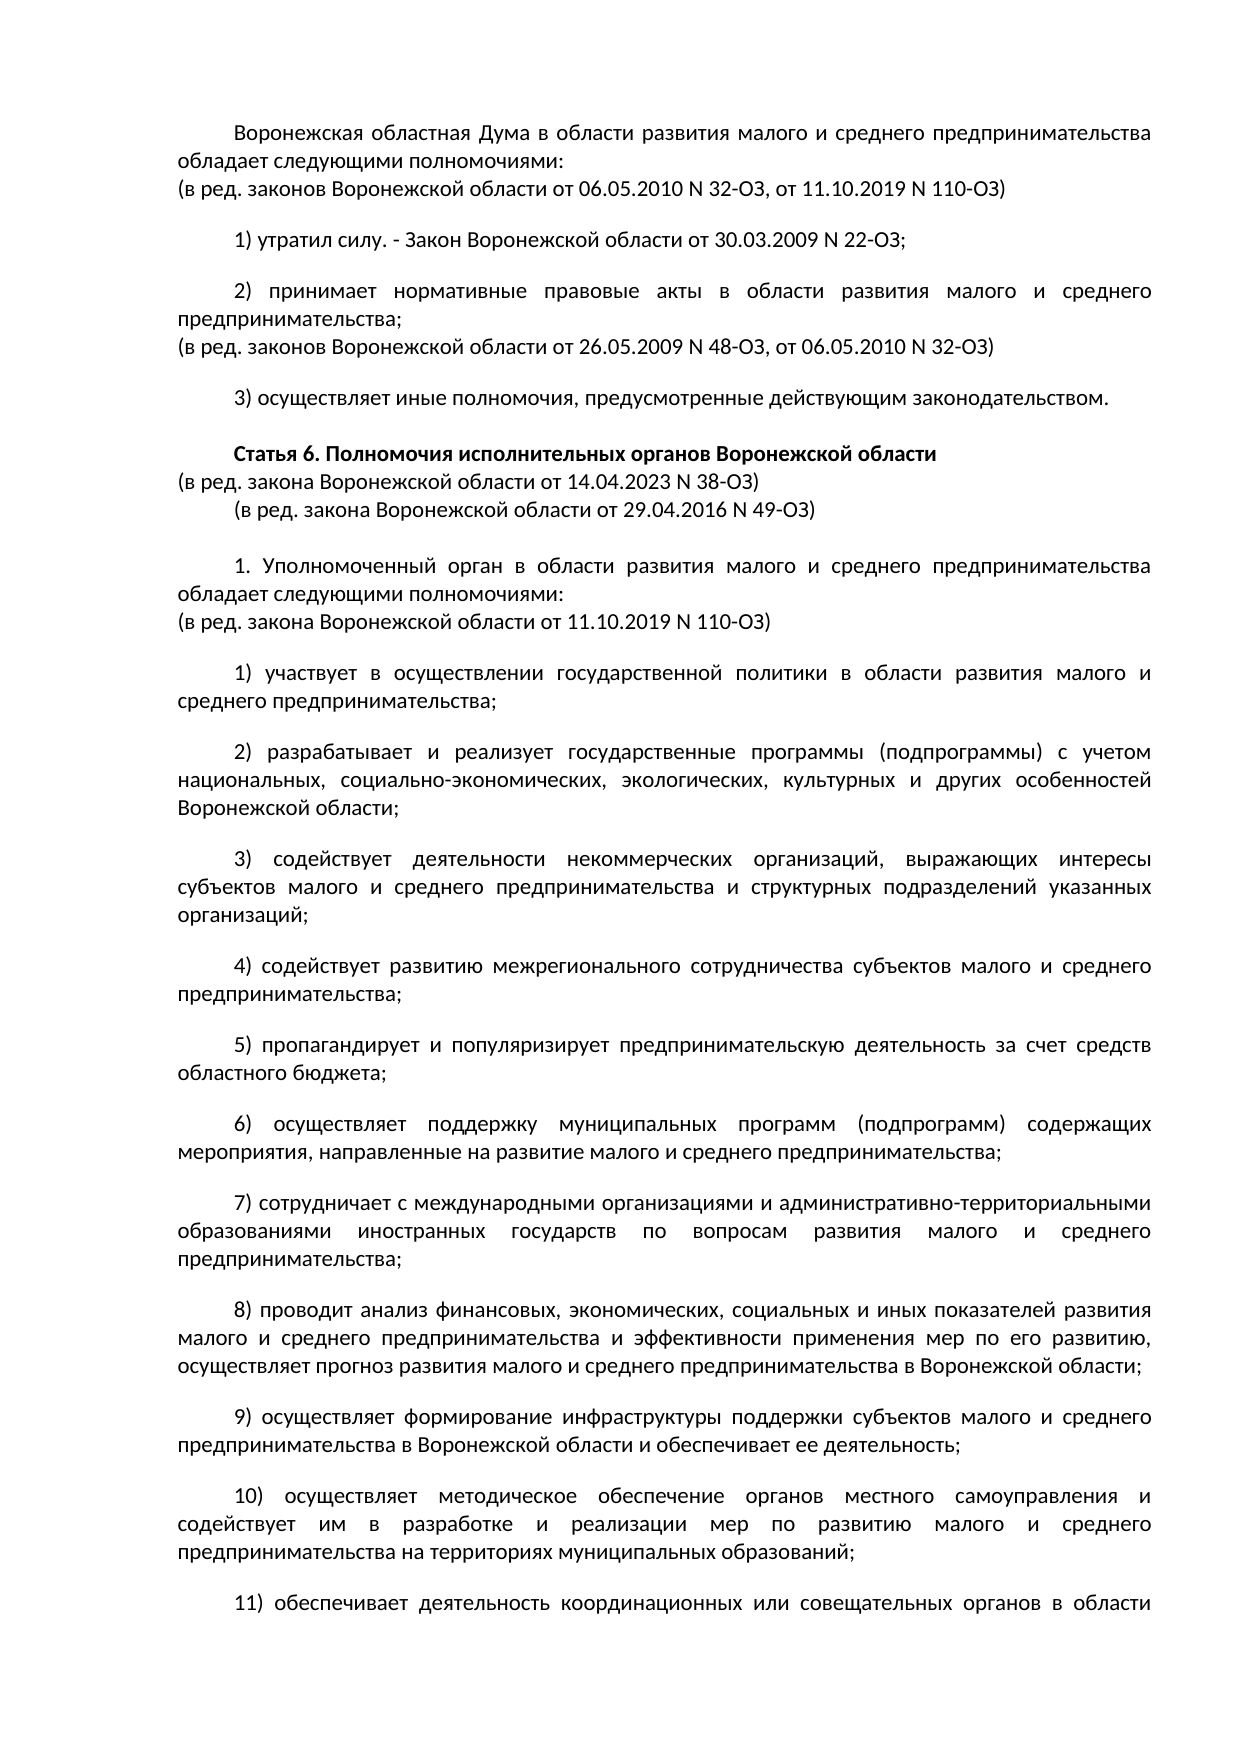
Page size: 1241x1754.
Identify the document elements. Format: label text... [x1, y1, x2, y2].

text 2) принимает нормативные правовые акты в области развития малого и среднего предпринимательства; [177, 276, 1152, 332]
text 8) проводит анализ финансовых, экономических, социальных и иных показателей развития малого и среднего предпринимательства и эффективности применения мер по его развитию, осуществляет прогноз развития малого и среднего предпринимательства в Воронежской области; [177, 1295, 1152, 1379]
text (в ред. закона Воронежской области от 29.04.2016 N 49-ОЗ) [177, 495, 1152, 523]
text 10) осуществляет методическое обеспечение органов местного самоуправления и содействует им в разработке и реализации мер по развитию малого и среднего предпринимательства на территориях муниципальных образований; [177, 1481, 1152, 1565]
text (в ред. закона Воронежской области от 11.10.2019 N 110-ОЗ) [177, 607, 1152, 635]
text 9) осуществляет формирование инфраструктуры поддержки субъектов малого и среднего предпринимательства в Воронежской области и обеспечивает ее деятельность; [177, 1402, 1152, 1458]
text 3) содействует деятельности некоммерческих организаций, выражающих интересы субъектов малого и среднего предпринимательства и структурных подразделений указанных организаций; [177, 844, 1152, 928]
text 5) пропагандирует и популяризирует предпринимательскую деятельность за счет средств областного бюджета; [177, 1030, 1152, 1086]
text Воронежская областная Дума в области развития малого и среднего предпринимательства обладает следующими полномочиями: [177, 118, 1152, 174]
text 4) содействует развитию межрегионального сотрудничества субъектов малого и среднего предпринимательства; [177, 951, 1152, 1007]
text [177, 1588, 1152, 1616]
text 1) участвует в осуществлении государственной политики в области развития малого и среднего предпринимательства; [177, 658, 1152, 714]
text 6) осуществляет поддержку муниципальных программ (подпрограмм) содержащих мероприятия, направленные на развитие малого и среднего предпринимательства; [177, 1109, 1152, 1165]
text (в ред. законов Воронежской области от 26.05.2009 N 48-ОЗ, от 06.05.2010 N 32-ОЗ) [177, 332, 1152, 360]
text (в ред. закона Воронежской области от 14.04.2023 N 38-ОЗ) [177, 467, 1152, 495]
text 2) разрабатывает и реализует государственные программы (подпрограммы) с учетом национальных, социально-экономических, экологических, культурных и других особенностей Воронежской области; [177, 737, 1152, 821]
text 1) утратил силу. - Закон Воронежской области от 30.03.2009 N 22-ОЗ; [177, 225, 1152, 253]
text 1. Уполномоченный орган в области развития малого и среднего предпринимательства обладает следующими полномочиями: [177, 551, 1152, 607]
text 7) сотрудничает с международными организациями и административно-территориальными образованиями иностранных государств по вопросам развития малого и среднего предпринимательства; [177, 1188, 1152, 1272]
text (в ред. законов Воронежской области от 06.05.2010 N 32-ОЗ, от 11.10.2019 N 110-ОЗ) [177, 174, 1152, 202]
title Статья 6. Полномочия исполнительных органов Воронежской области [177, 439, 1152, 467]
text 3) осуществляет иные полномочия, предусмотренные действующим законодательством. [177, 383, 1152, 411]
